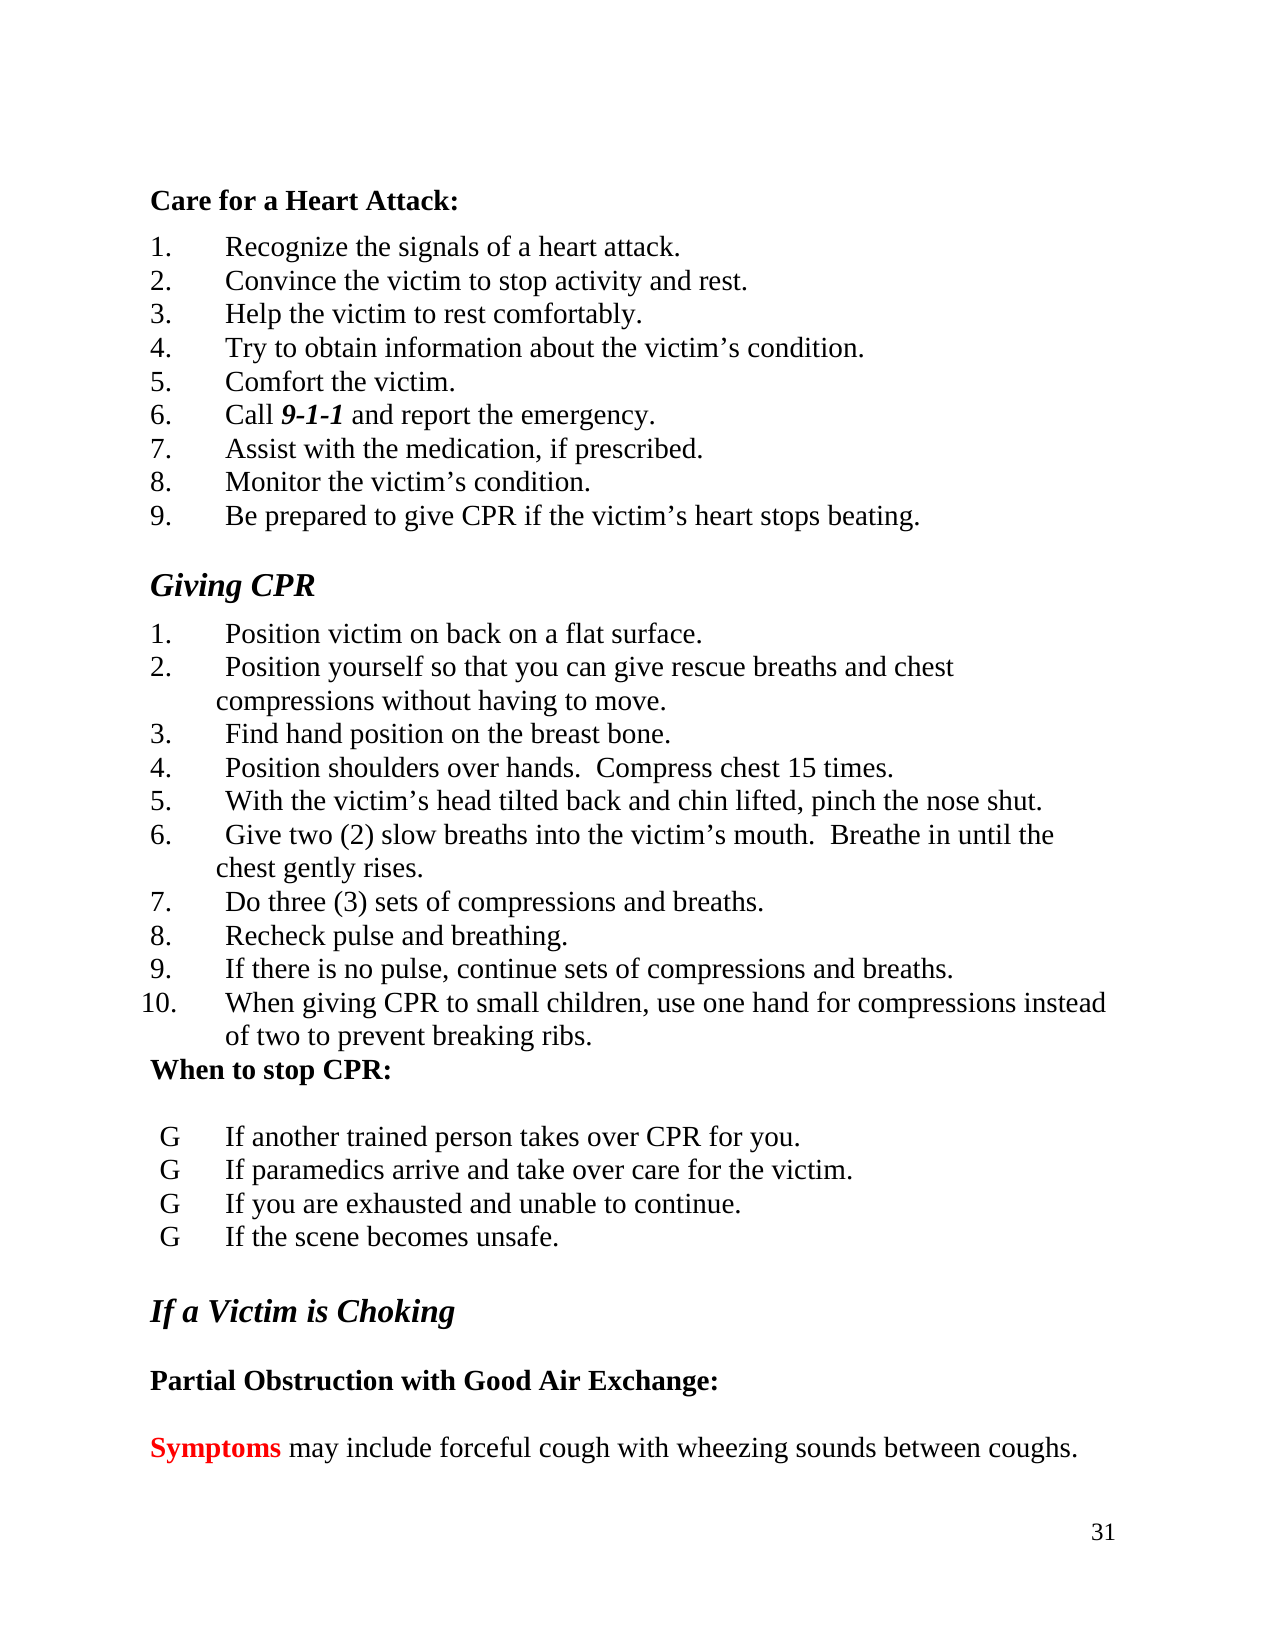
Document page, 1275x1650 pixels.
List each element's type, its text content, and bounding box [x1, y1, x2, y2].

list If you are exhausted and unable to continue. [159, 1186, 1116, 1219]
text Care for a Heart Attack: [150, 183, 1116, 217]
list Comfort the victim. [150, 364, 1116, 397]
text Symptoms may include forceful cough with wheezing sounds between coughs. [150, 1430, 1116, 1464]
list Find hand position on the breast bone. [150, 716, 1116, 750]
list If the scene becomes unsafe. [159, 1219, 1116, 1253]
text If a Victim is Choking [150, 1291, 1116, 1330]
list If paramedics arrive and take over care for the victim. [159, 1152, 1116, 1186]
list If there is no pulse, continue sets of compressions and breaths. [150, 951, 1116, 985]
list Call 9-1-1 and report the emergency. [150, 397, 1116, 431]
list Be prepared to give CPR if the victim’s heart stops beating. [150, 498, 1116, 531]
list When giving CPR to small children, use one hand for compressions instead of two to prevent breaking ribs. [141, 985, 1116, 1052]
list Position shoulders over hands. Compress chest 15 times. [150, 750, 1116, 783]
list Assist with the medication, if prescribed. [150, 431, 1116, 464]
list Position yourself so that you can give rescue breaths and chest compressions without having to move. [150, 649, 1116, 716]
list With the victim’s head tilted back and chin lifted, pinch the nose shut. [150, 783, 1116, 817]
text When to stop CPR: [150, 1052, 1116, 1085]
list Position victim on back on a flat surface. [150, 616, 1116, 649]
list Convince the victim to stop activity and rest. [150, 263, 1116, 297]
list Recognize the signals of a heart attack. [150, 229, 1116, 263]
list Do three (3) sets of compressions and breaths. [150, 884, 1116, 918]
list Give two (2) slow breaths into the victim’s mouth. Breathe in until the chest gently rises. [150, 817, 1116, 884]
list Monitor the victim’s condition. [150, 464, 1116, 498]
list Recheck pulse and breathing. [150, 918, 1116, 951]
list If another trained person takes over CPR for you. [159, 1119, 1116, 1152]
text Partial Obstruction with Good Air Exchange: [150, 1363, 1116, 1397]
list Try to obtain information about the victim’s condition. [150, 330, 1116, 364]
list Help the victim to rest comfortably. [150, 297, 1116, 330]
text Giving CPR [150, 565, 1116, 603]
